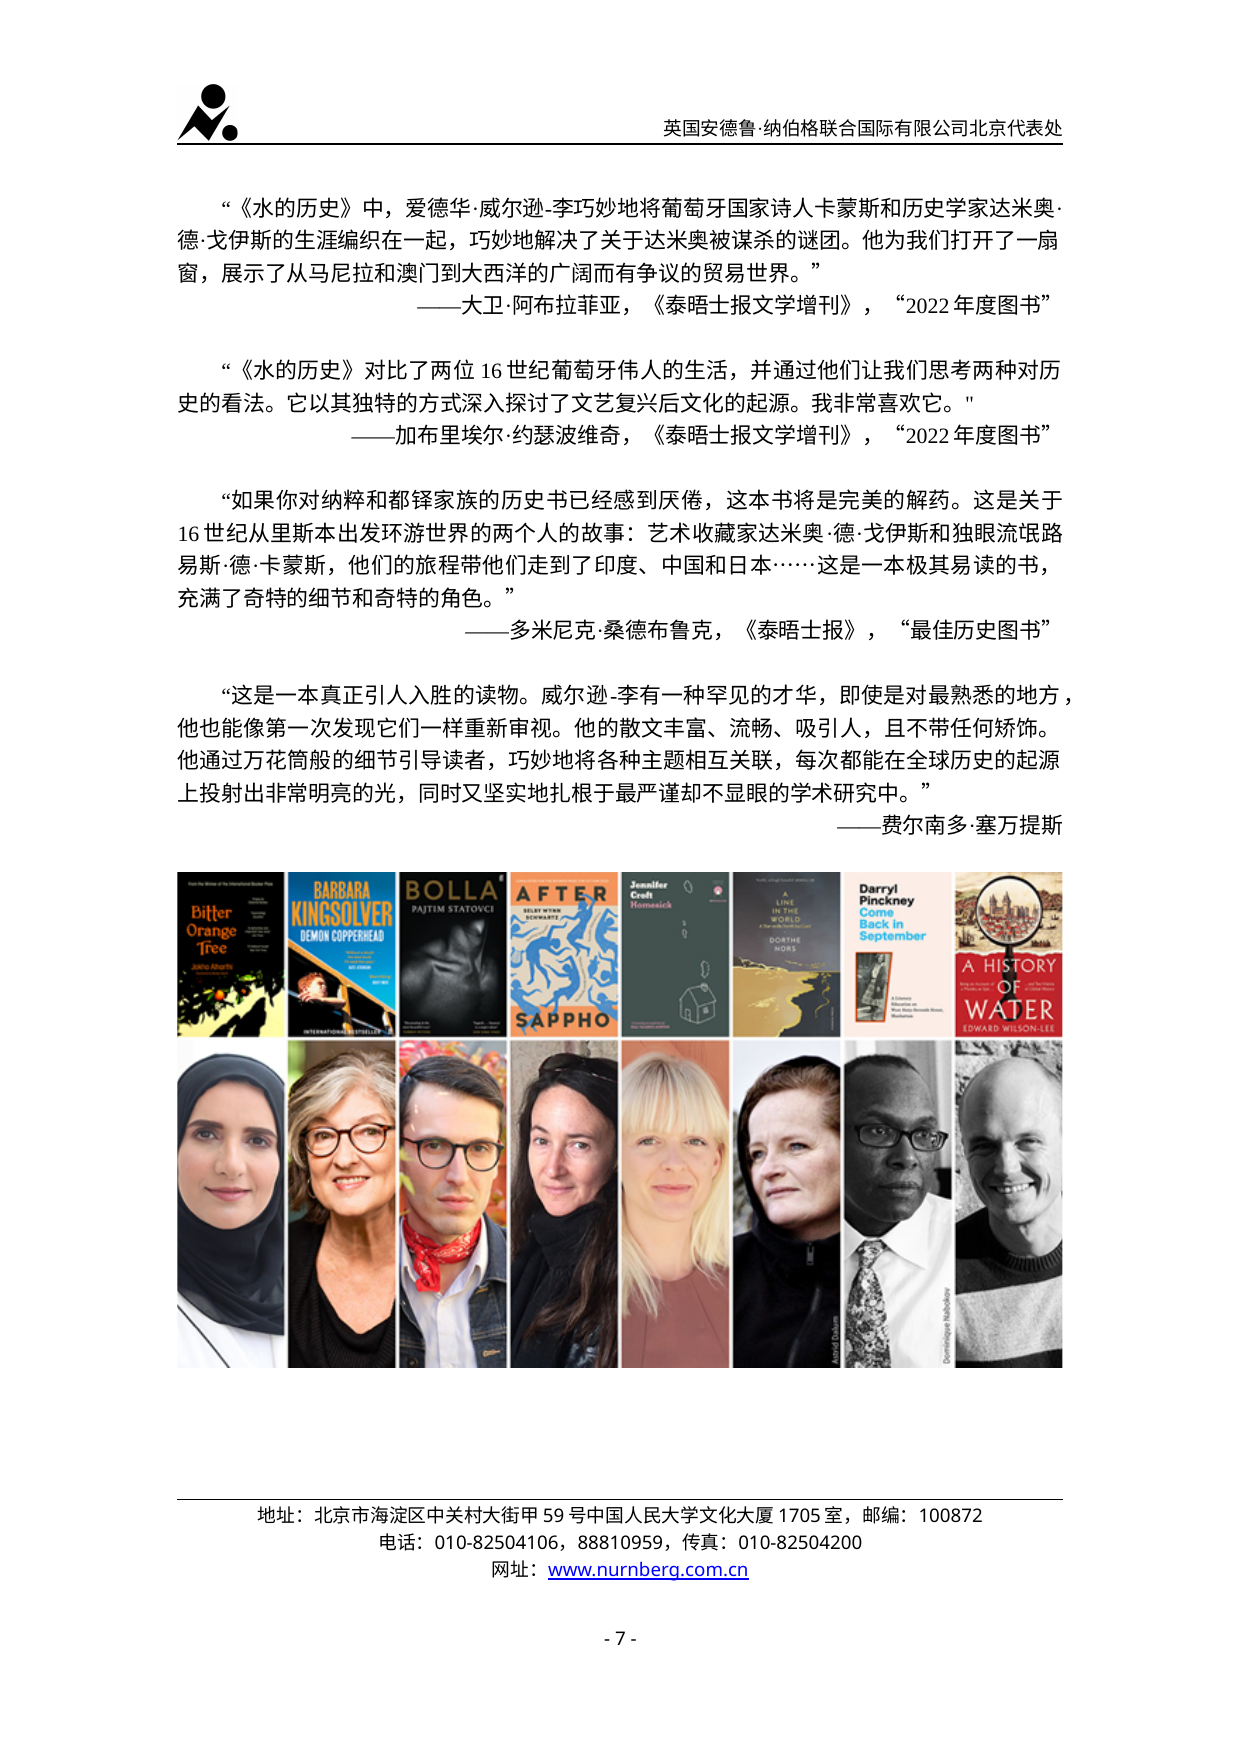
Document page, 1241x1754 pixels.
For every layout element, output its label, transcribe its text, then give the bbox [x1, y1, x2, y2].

picture [177, 872, 1063, 1368]
text ——多米尼克·桑德布鲁克，《泰晤士报》，“最佳历史图书” [177, 613, 509, 645]
text “《水的历史》对比了两位16世纪葡萄牙伟人的生活，并通过他们让我们思考两种对历史的看法。它以其独特的方式深入探讨了文艺复兴后文化的起源。我非常喜欢它。" [177, 353, 1063, 418]
text “《水的历史》中，爱德华·威尔逊-李巧妙地将葡萄牙国家诗人卡蒙斯和历史学家达米奥·德·戈伊斯的生涯编织在一起，巧妙地解决了关于达米奥被谋杀的谜团。他为我们打开了一扇窗，展示了从马尼拉和澳门到大西洋的广阔而有争议的贸易世界。” [177, 190, 1063, 228]
picture [177, 84, 238, 141]
text “《水的历史》中，爱德华·威尔逊-李巧妙地将葡萄牙国家诗人卡蒙斯和历史学家达米奥·德·戈伊斯的生涯编织在一起，巧妙地解决了关于达米奥被谋杀的谜团。他为我们打开了一扇窗，展示了从马尼拉和澳门到大西洋的广阔而有争议的贸易世界。” [177, 253, 1063, 288]
text “这是一本真正引人入胜的读物。威尔逊-李有一种罕见的才华，即使是对最熟悉的地方，他也能像第一次发现它们一样重新审视。他的散文丰富、流畅、吸引人，且不带任何矫饰。他通过万花筒般的细节引导读者，巧妙地将各种主题相互关联，每次都能在全球历史的起源上投射出非常明亮的光，同时又坚实地扎根于最严谨却不显眼的学术研究中。” [177, 678, 1063, 711]
text “这是一本真正引人入胜的读物。威尔逊-李有一种罕见的才华，即使是对最熟悉的地方，他也能像第一次发现它们一样重新审视。他的散文丰富、流畅、吸引人，且不带任何矫饰。他通过万花筒般的细节引导读者，巧妙地将各种主题相互关联，每次都能在全球历史的起源上投射出非常明亮的光，同时又坚实地扎根于最严谨却不显眼的学术研究中。” [177, 775, 1063, 808]
text ——大卫·阿布拉菲亚，《泰晤士报文学增刊》，“2022年度图书” [177, 288, 461, 320]
text ——加布里埃尔·约瑟波维奇，《泰晤士报文学增刊》，“2022年度图书” [177, 418, 395, 450]
text ——费尔南多·塞万提斯 [177, 808, 881, 840]
text “如果你对纳粹和都铎家族的历史书已经感到厌倦，这本书将是完美的解药。这是关于16世纪从里斯本出发环游世界的两个人的故事：艺术收藏家达米奥·德·戈伊斯和独眼流氓路易斯·德·卡蒙斯，他们的旅程带他们走到了印度、中国和日本……这是一本极其易读的书，充满了奇特的细节和奇特的角色。” [177, 483, 1063, 613]
